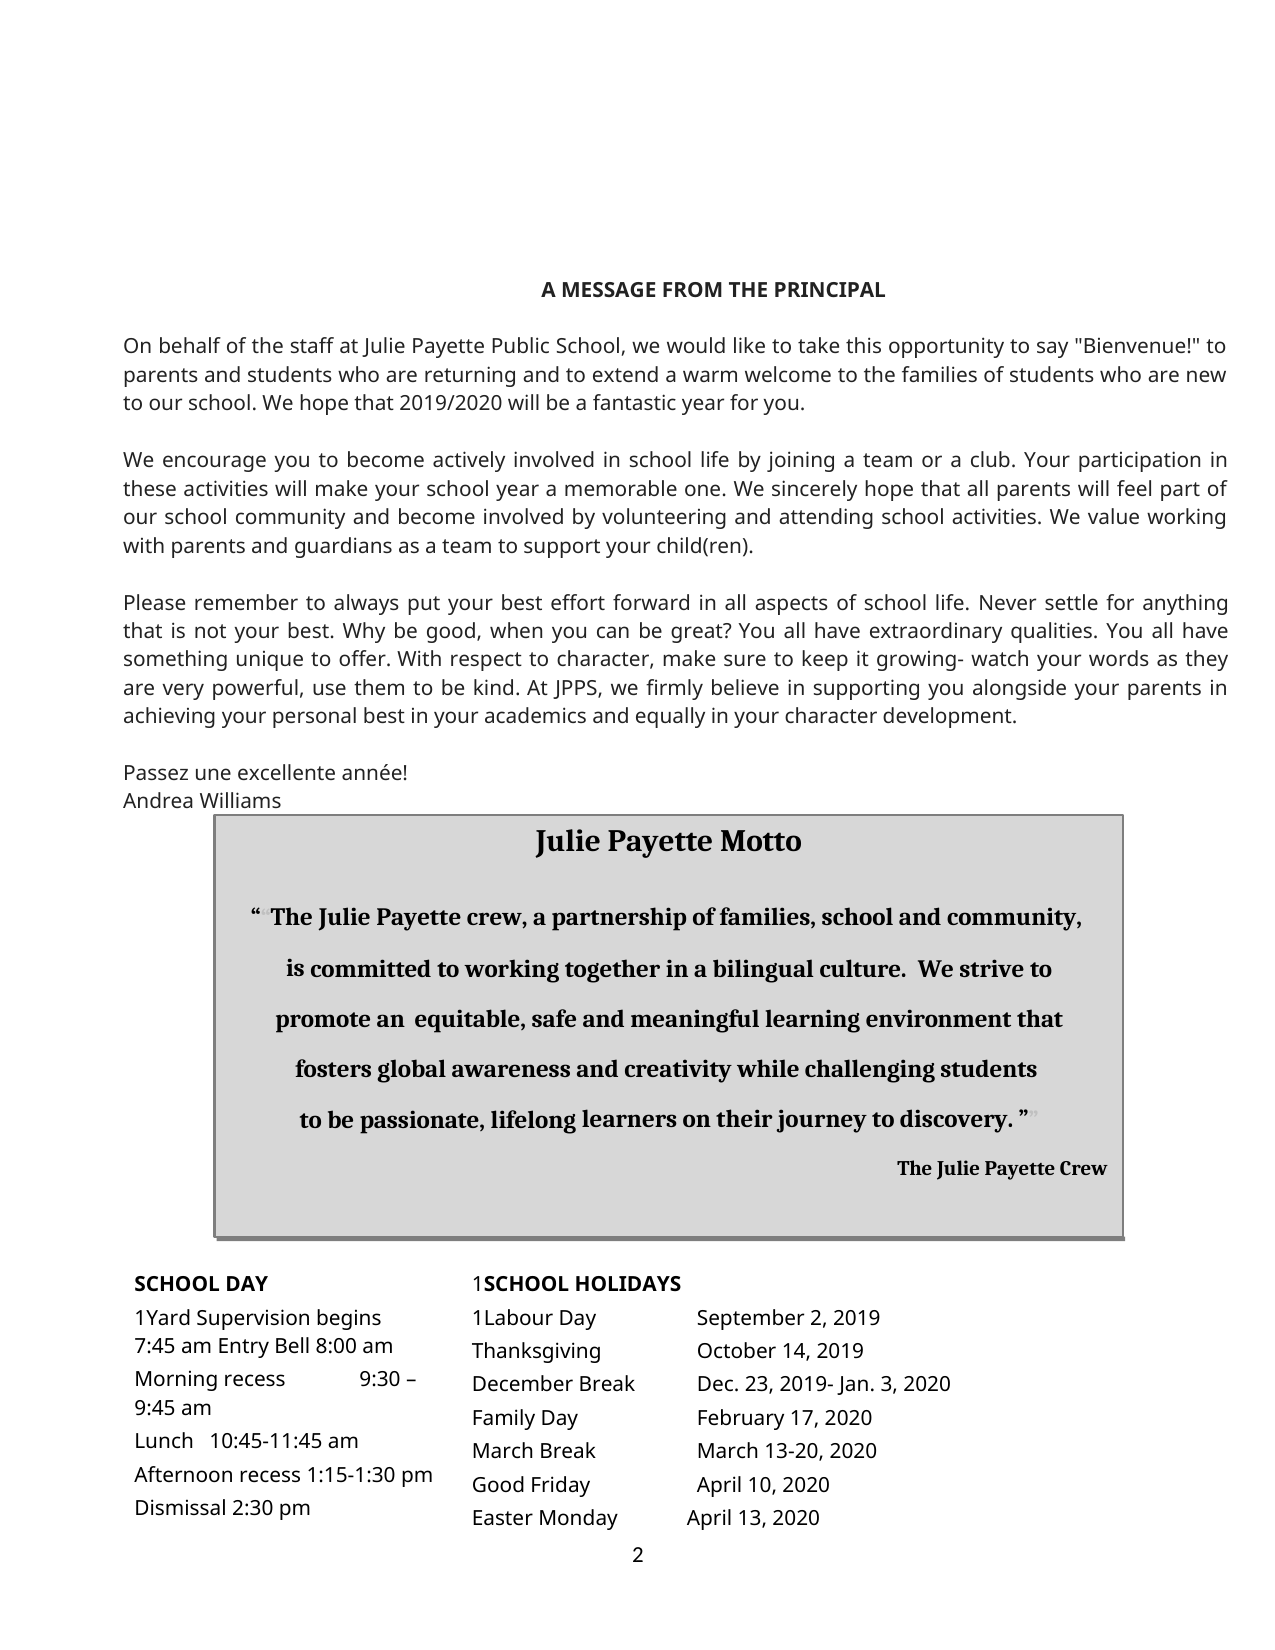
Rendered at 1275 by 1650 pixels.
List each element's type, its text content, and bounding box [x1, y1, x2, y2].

text A MESSAGE FROM THE PRINCIPAL [123, 275, 1229, 303]
text Please remember to always put your best effort forward in all aspects of school life. Never settle for anything that is not your best. Why be good, when you can be great? You all have extraordinary qualities. You all have something unique to offer. With respect to character, make sure to keep it growing- watch your words as they are very powerful, use them to be kind. At JPPS, we firmly believe in supporting you alongside your parents in achieving your personal best in your academics and equally in your character development. [123, 588, 1229, 730]
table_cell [460, 1303, 1275, 1537]
table_header SCHOOL DAY [123, 1269, 460, 1303]
text Passez une excellente année! [123, 758, 1229, 787]
text On behalf of the staff at Julie Payette Public School, we would like to take this opportunity to say "Bienvenue!" to parents and students who are returning and to extend a warm welcome to the families of students who are new to our school. We hope that 2019/2020 will be a fantastic year for you. [123, 332, 1229, 417]
table_header SCHOOL HOLIDAYS [460, 1269, 1275, 1303]
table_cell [123, 1303, 460, 1537]
text Andrea Williams [123, 787, 1229, 815]
text We encourage you to become actively involved in school life by joining a team or a club. Your participation in these activities will make your school year a memorable one. We sincerely hope that all parents will feel part of our school community and become involved by volunteering and attending school activities. We value working with parents and guardians as a team to support your child(ren). [123, 445, 1229, 559]
